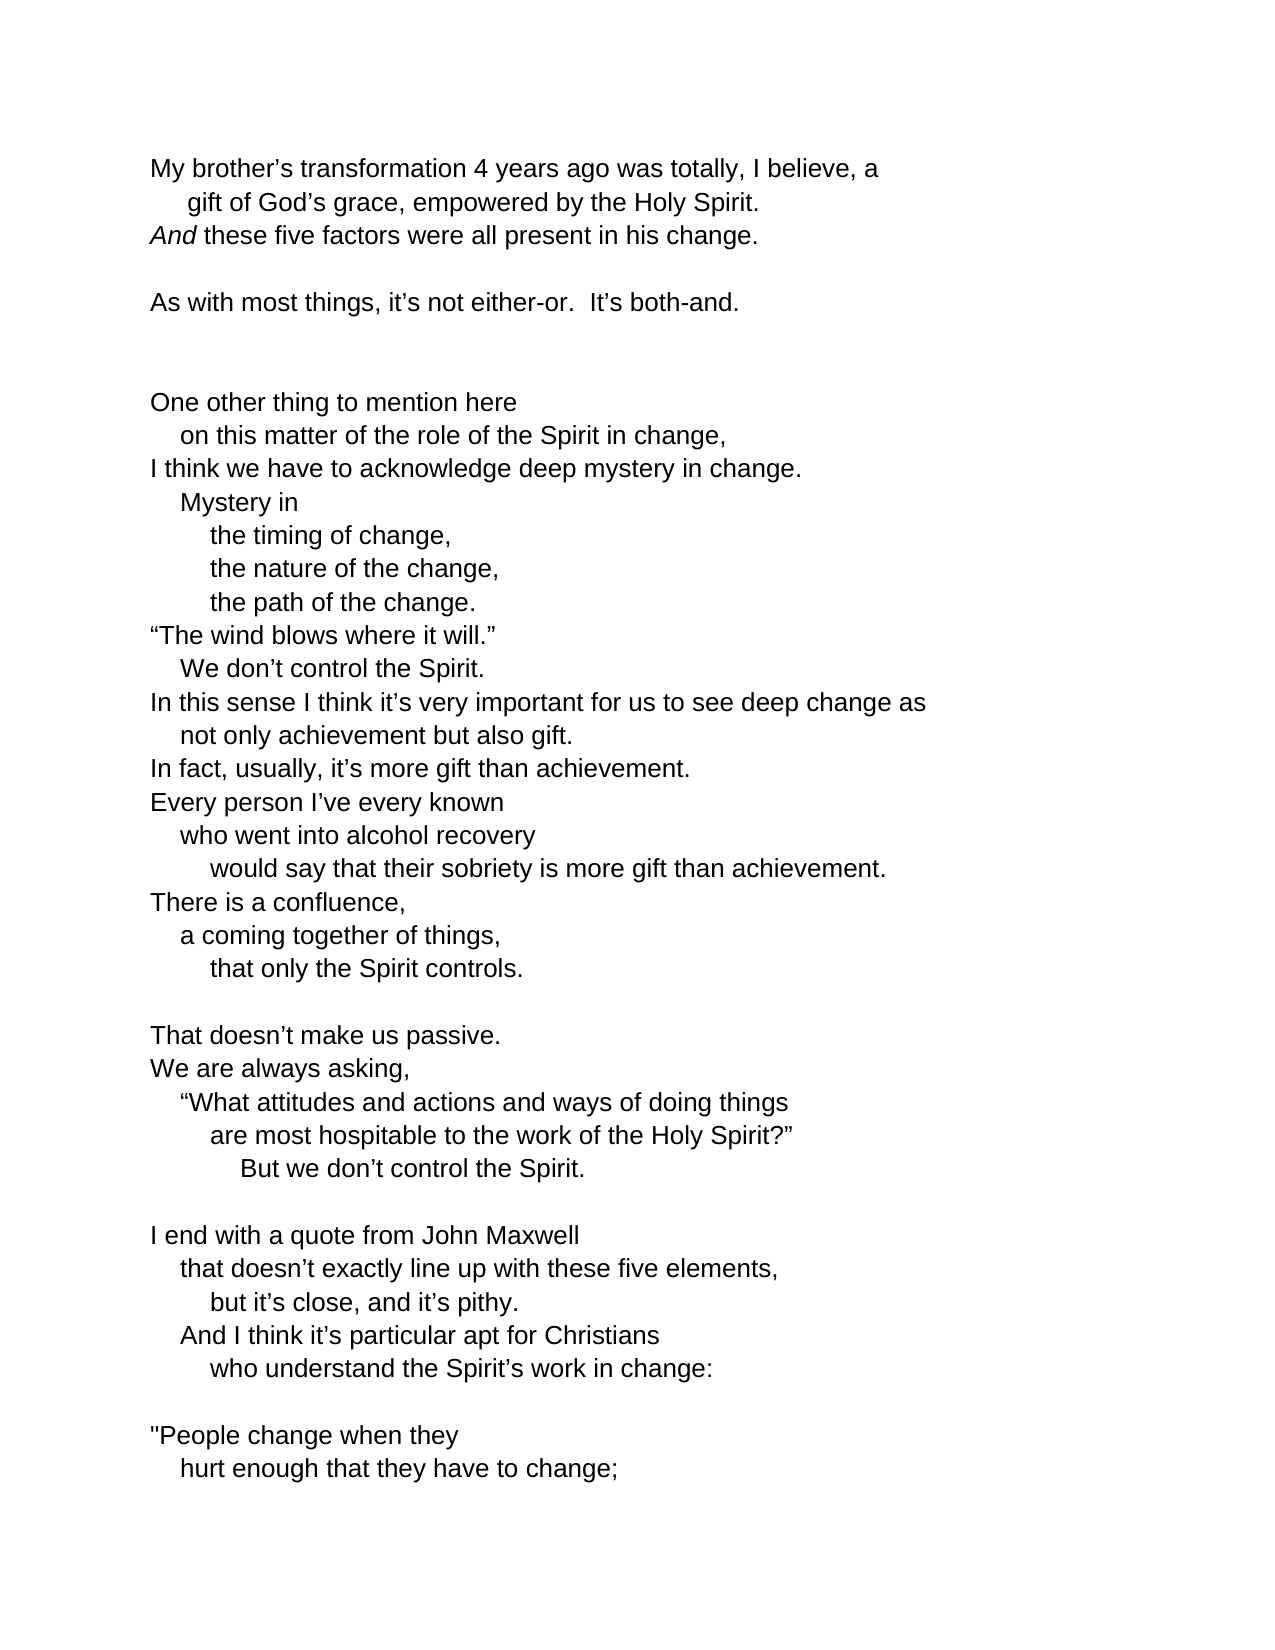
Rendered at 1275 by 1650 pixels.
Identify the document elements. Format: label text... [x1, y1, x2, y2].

text I think we have to acknowledge deep mystery in change. [150, 450, 1125, 483]
text that only the Spirit controls. [180, 950, 1125, 983]
text hurt enough that they have to change; [150, 1450, 1125, 1483]
text In this sense I think it’s very important for us to see deep change as [150, 683, 1125, 717]
text the timing of change, [180, 517, 1125, 550]
text Mystery in [150, 483, 1125, 517]
text gift of God’s grace, empowered by the Holy Spirit. [150, 183, 1125, 217]
text But we don’t control the Spirit. [210, 1150, 1125, 1183]
text I end with a quote from John Maxwell [150, 1217, 1125, 1250]
text Every person I’ve every known [150, 783, 1125, 817]
text And these five factors were all present in his change. [150, 217, 1125, 250]
text “The wind blows where it will.” [150, 617, 1125, 650]
text “What attitudes and actions and ways of doing things [150, 1083, 1125, 1117]
text the path of the change. [210, 583, 1125, 617]
text on this matter of the role of the Spirit in change, [150, 417, 1125, 450]
text That doesn’t make us passive. [150, 1017, 1125, 1050]
text In fact, usually, it’s more gift than achievement. [150, 750, 1125, 783]
text would say that their sobriety is more gift than achievement. [180, 850, 1125, 883]
text We don’t control the Spirit. [150, 650, 1125, 683]
text the nature of the change, [210, 550, 1125, 583]
text but it’s close, and it’s pithy. [180, 1283, 1125, 1317]
text One other thing to mention here [150, 383, 1125, 417]
text My brother’s transformation 4 years ago was totally, I believe, a [150, 150, 1125, 183]
text not only achievement but also gift. [150, 717, 1125, 750]
text that doesn’t exactly line up with these five elements, [150, 1250, 1125, 1283]
text "People change when they [150, 1417, 1125, 1450]
text who understand the Spirit’s work in change: [180, 1350, 1125, 1383]
text And I think it’s particular apt for Christians [180, 1317, 1125, 1350]
text As with most things, it’s not either-or. It’s both-and. [150, 283, 1125, 317]
text who went into alcohol recovery [150, 817, 1125, 850]
text There is a confluence, [150, 883, 1125, 917]
text are most hospitable to the work of the Holy Spirit?” [180, 1117, 1125, 1150]
text We are always asking, [150, 1050, 1125, 1083]
text a coming together of things, [150, 917, 1125, 950]
